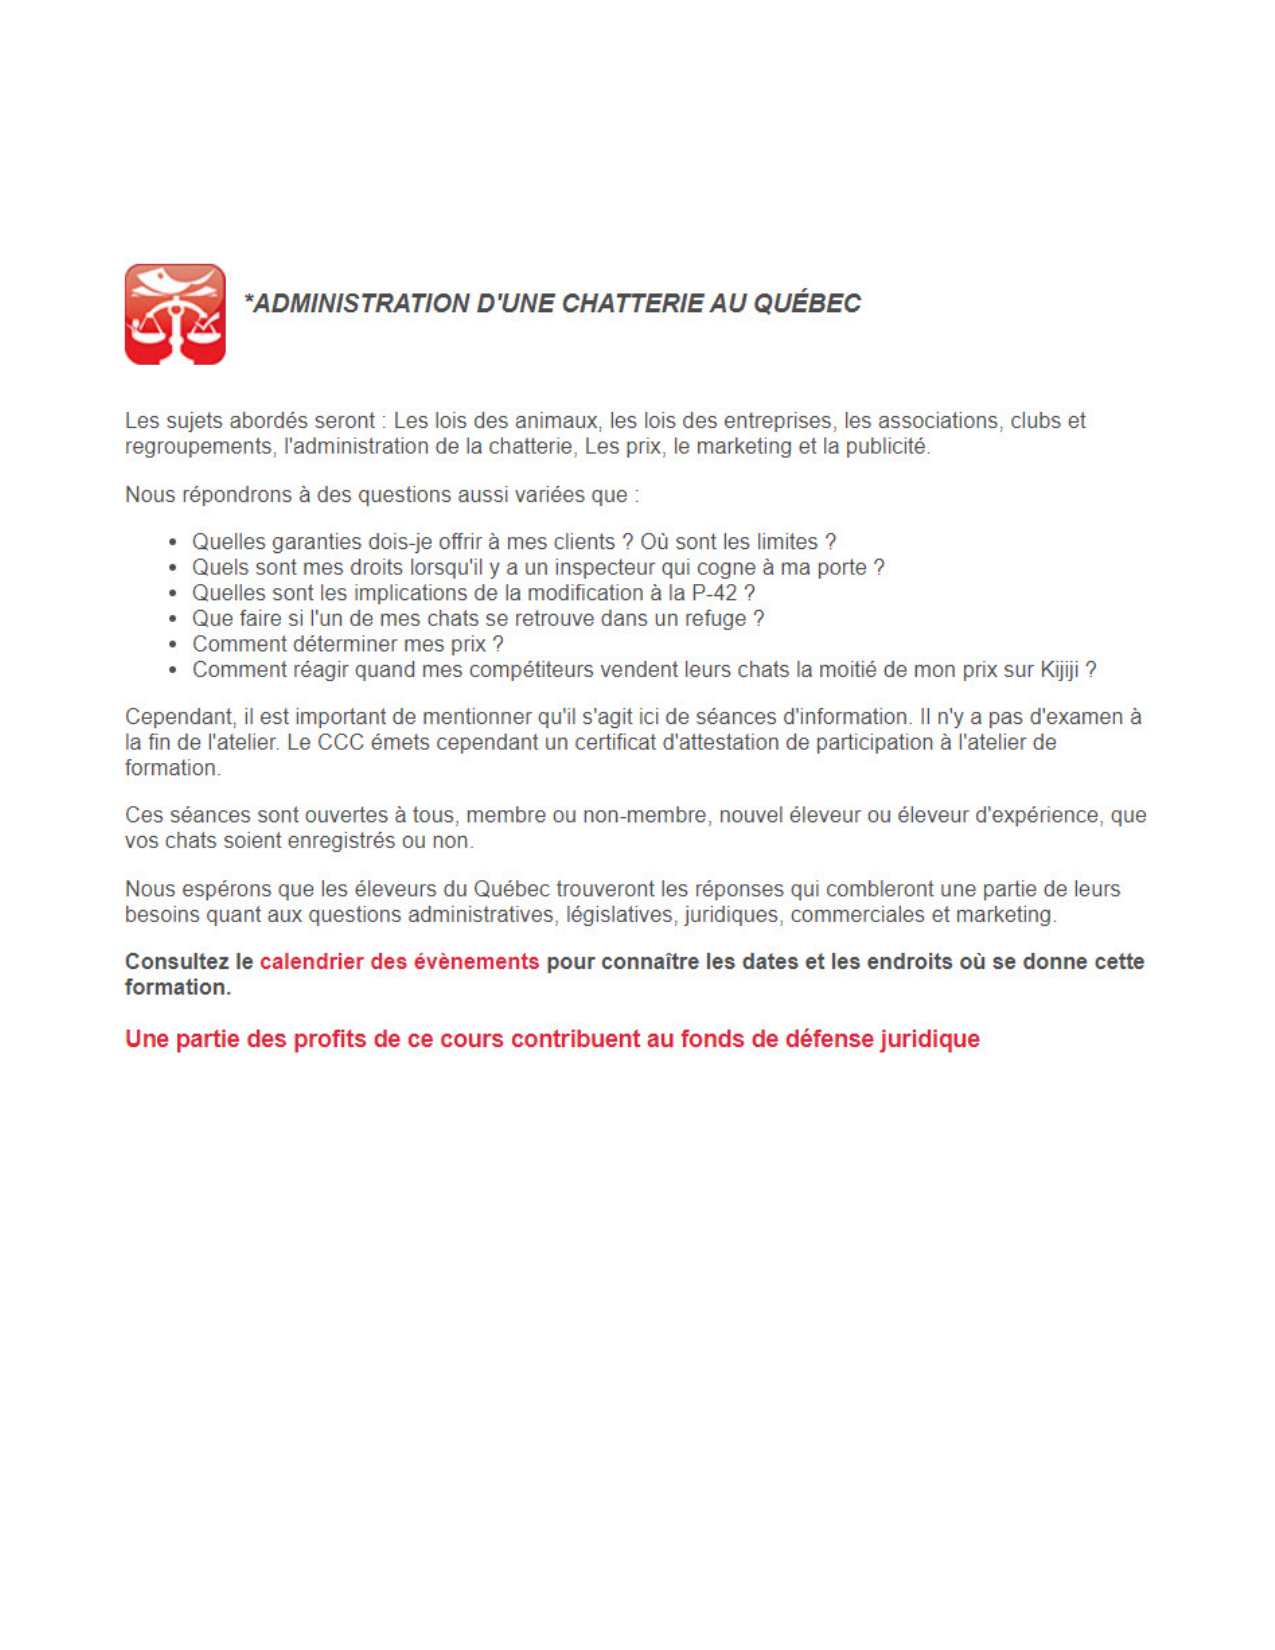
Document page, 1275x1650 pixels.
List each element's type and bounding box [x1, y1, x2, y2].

picture [82, 225, 1189, 1084]
